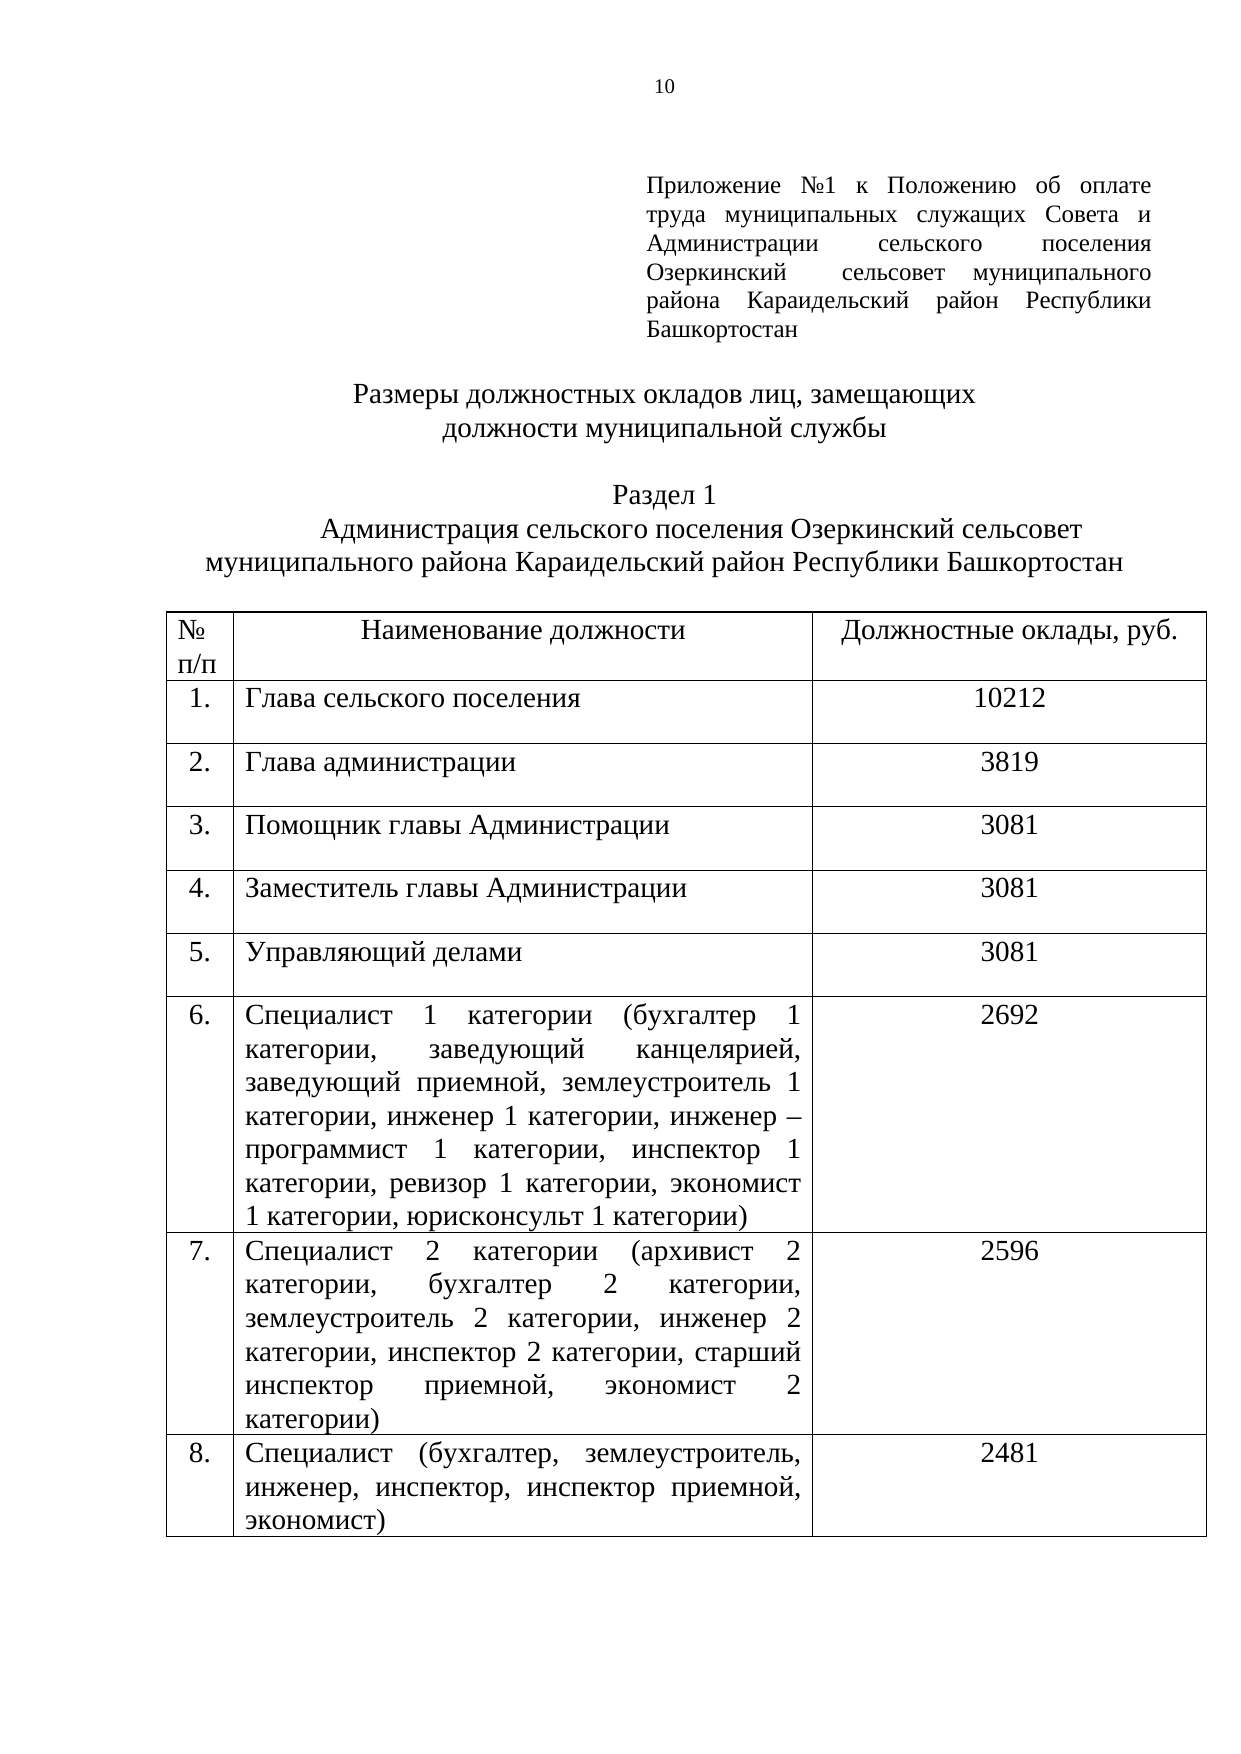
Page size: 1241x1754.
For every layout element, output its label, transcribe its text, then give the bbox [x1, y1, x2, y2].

table_cell Глава сельского поселения [234, 681, 812, 743]
table_cell Глава администрации [234, 744, 812, 806]
table_cell Специалист 1 категории (бухгалтер 1 категории, заведующий канцелярией, заведующий приемной, землеустроитель 1 категории, инженер 1 категории, инженер – программист 1 категории, инспектор 1 категории, ревизор 1 категории, экономист 1 категории, юрисконсульт 1 категории) [234, 997, 812, 1232]
table_cell Помощник главы Администрации [234, 807, 812, 869]
table_cell Заместитель главы Администрации [234, 871, 812, 933]
text Размеры должностных окладов лиц, замещающих [177, 377, 1152, 410]
text Приложение №1 к Положению об оплате труда муниципальных служащих Совета и Администрации сельского поселения Озеркинский сельсовет муниципального района Караидельский район Республики Башкортостан [646, 171, 1152, 343]
table_cell 3081 [813, 807, 1206, 869]
text Администрация сельского поселения Озеркинский сельсовет муниципального района Караидельский район Республики Башкортостан [177, 511, 1152, 578]
table_cell 2481 [813, 1435, 1206, 1536]
table_cell Управляющий делами [234, 934, 812, 996]
text Раздел 1 [177, 477, 1152, 511]
table_cell 5. [167, 934, 233, 996]
table_header Наименование должности [234, 613, 812, 679]
table_header Должностные оклады, руб. [813, 613, 1206, 679]
table_cell 3819 [813, 744, 1206, 806]
table_cell 2692 [813, 997, 1206, 1232]
table_cell 1. [167, 681, 233, 743]
table_cell 8. [167, 1435, 233, 1536]
table_cell 3081 [813, 871, 1206, 933]
table_cell 3. [167, 807, 233, 869]
table_header № п/п [167, 613, 233, 679]
table_cell Специалист (бухгалтер, землеустроитель, инженер, инспектор, инспектор приемной, экономист) [234, 1435, 812, 1536]
table_cell 3081 [813, 934, 1206, 996]
table_cell 6. [167, 997, 233, 1232]
text должности муниципальной службы [177, 410, 1152, 444]
table_cell 2596 [813, 1233, 1206, 1434]
table_cell 7. [167, 1233, 233, 1434]
table_cell 2. [167, 744, 233, 806]
table_cell 10212 [813, 681, 1206, 743]
table_cell 4. [167, 871, 233, 933]
table_cell Специалист 2 категории (архивист 2 категории, бухгалтер 2 категории, землеустроитель 2 категории, инженер 2 категории, инспектор 2 категории, старший инспектор приемной, экономист 2 категории) [234, 1233, 812, 1434]
